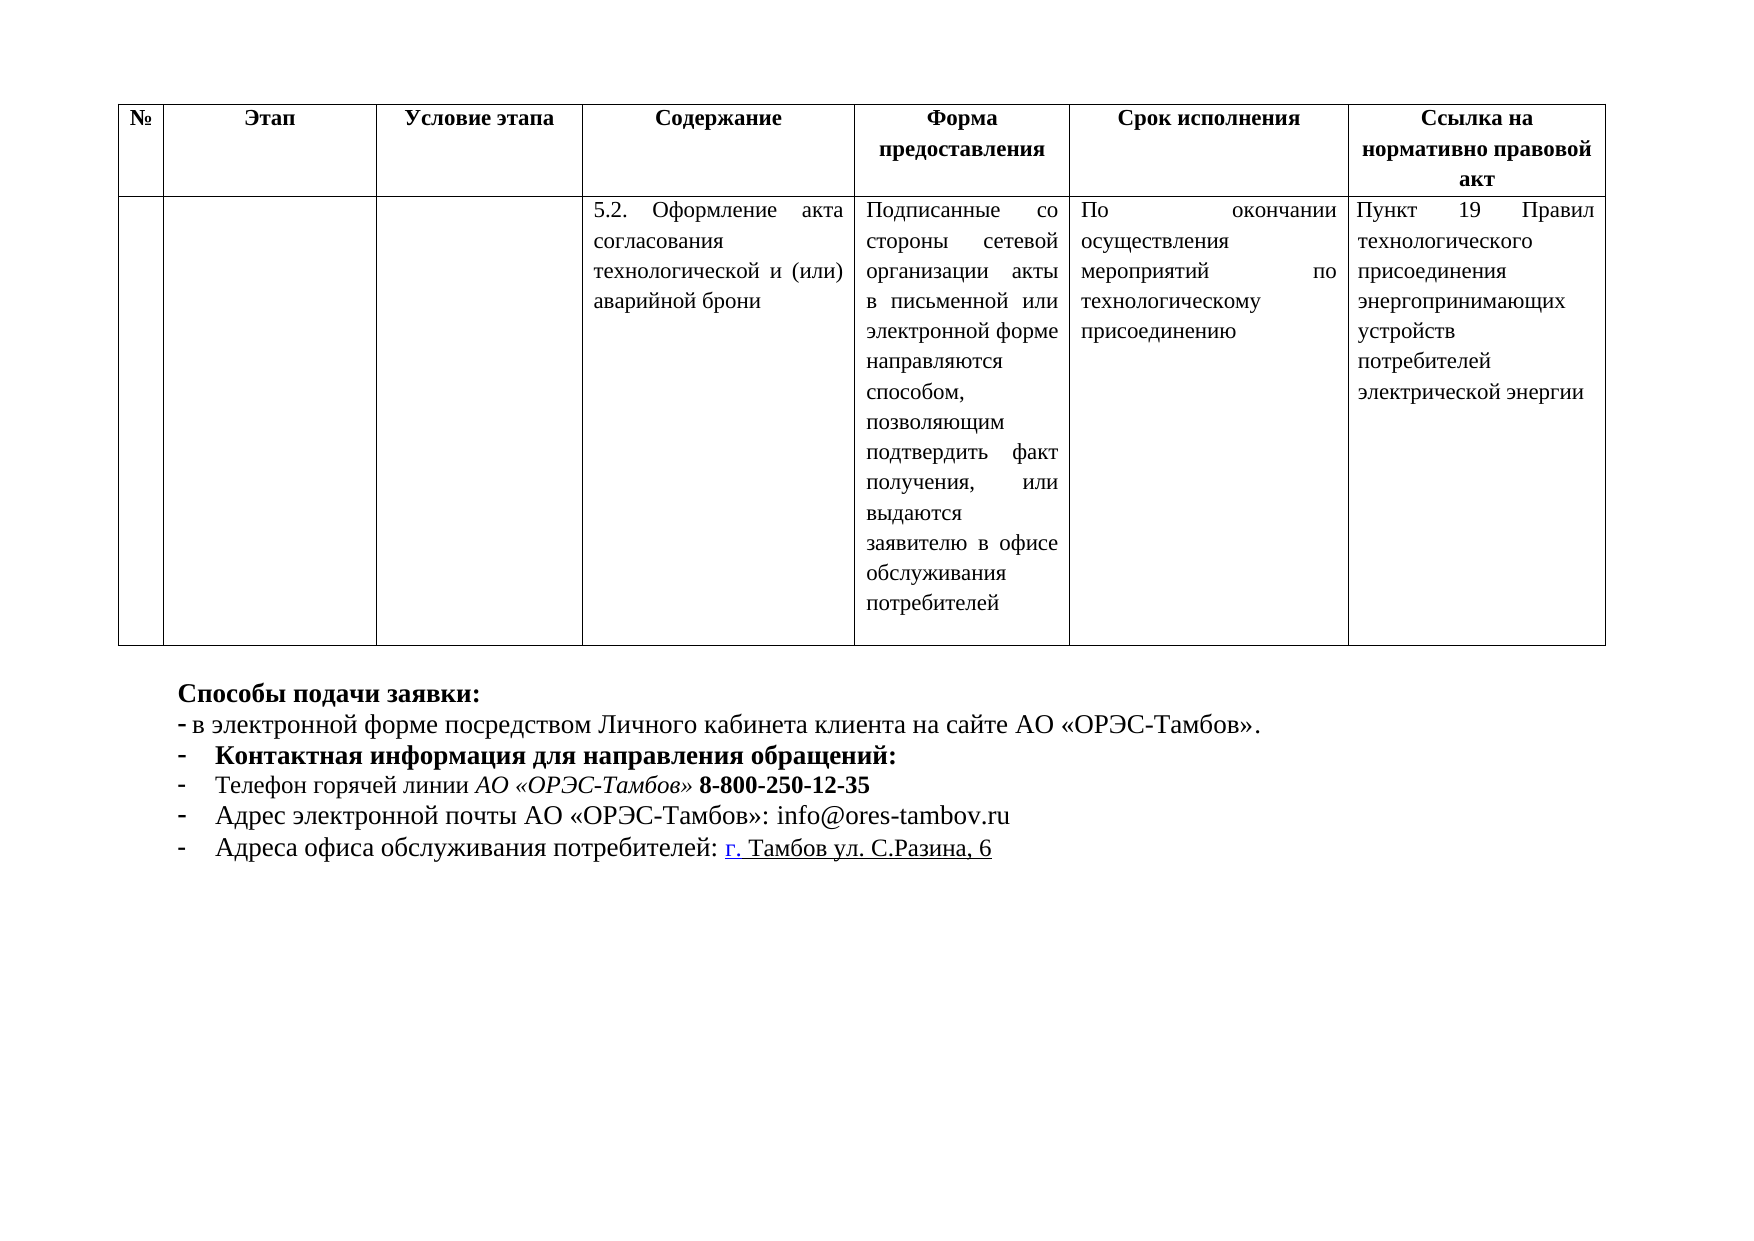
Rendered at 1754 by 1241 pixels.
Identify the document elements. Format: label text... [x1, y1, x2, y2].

list в электронной форме посредством Личного кабинета клиента на сайте АО «ОРЭС-Тамбов». [118, 708, 1636, 739]
table_cell [119, 197, 163, 645]
list Адрес электронной почты АО «ОРЭС-Тамбов»: info@ores-tambov.ru [177, 799, 1636, 831]
table_header Условие этапа [377, 105, 582, 196]
table_header Срок исполнения [1070, 105, 1348, 196]
table_header Форма предоставления [855, 105, 1069, 196]
table_header № [119, 105, 163, 196]
list Адреса офиса обслуживания потребителей: г. Тамбов ул. С.Разина, 6 [177, 831, 1636, 862]
table_cell По окончании осуществления мероприятий по технологическому присоединению [1070, 197, 1348, 645]
table_header Содержание [583, 105, 854, 196]
table_cell 5.2. Оформление акта согласования технологической и (или) аварийной брони [583, 197, 854, 645]
list Способы подачи заявки: [177, 677, 1636, 708]
table_cell [377, 197, 582, 645]
table_header Ссылка на нормативно правовой акт [1349, 105, 1605, 196]
list Телефон горячей линии АО «ОРЭС-Тамбов» 8-800-250-12-35 [177, 771, 1636, 799]
table_header Этап [164, 105, 376, 196]
table_cell Пункт 19 Правил технологического присоединения энергопринимающих устройств потребителей электрической энергии [1349, 197, 1605, 645]
list Контактная информация для направления обращений: [177, 739, 1636, 771]
table_cell Подписанные со стороны сетевой организации акты в письменной или электронной форме направляются способом, позволяющим подтвердить факт получения, или выдаются заявителю в офисе обслуживания потребителей [855, 197, 1069, 645]
table_cell [164, 197, 376, 645]
